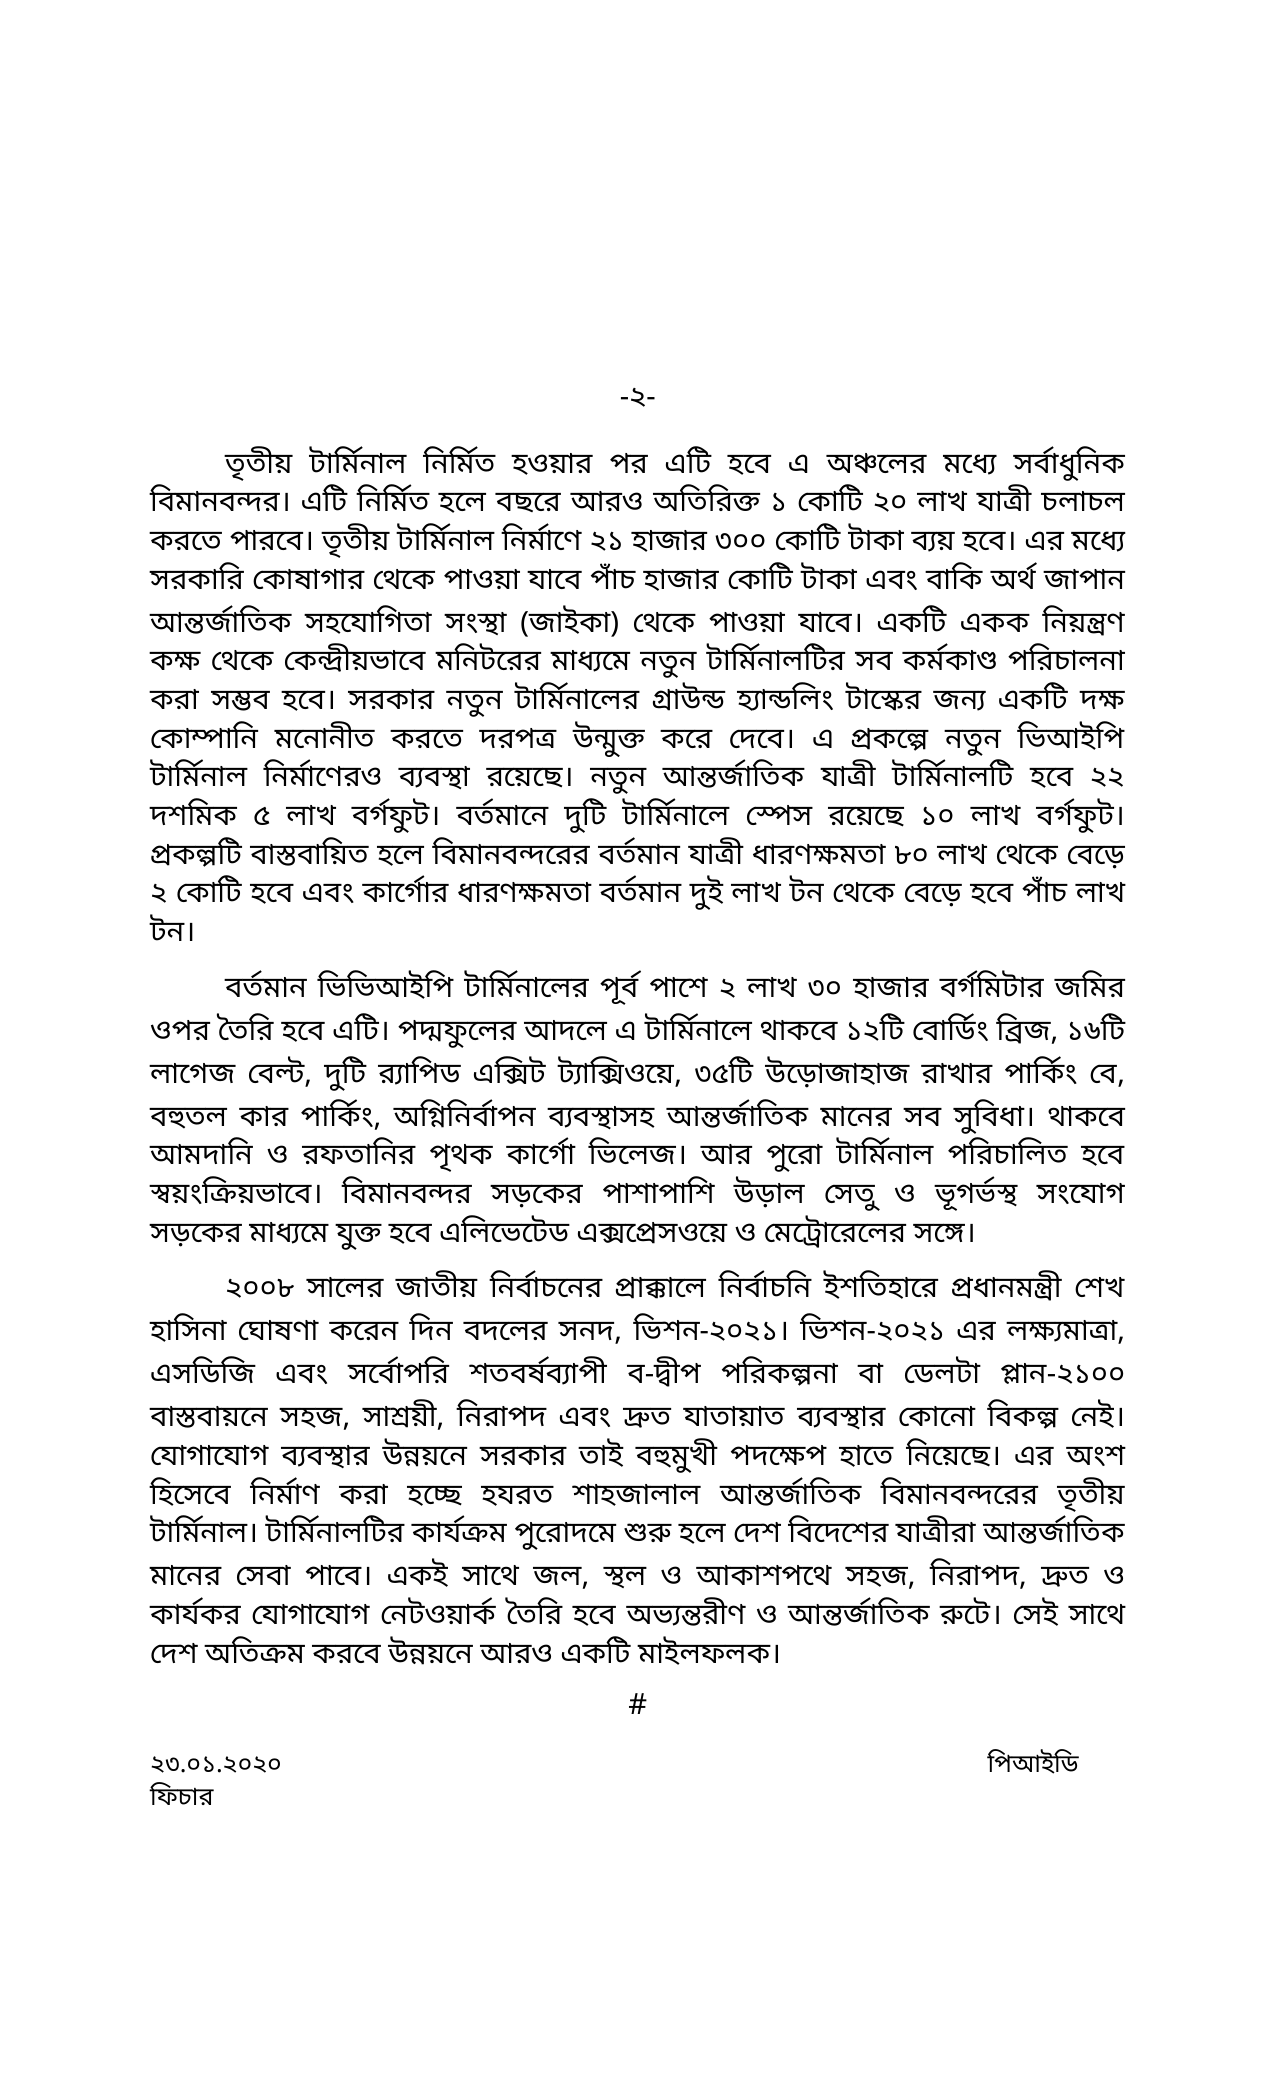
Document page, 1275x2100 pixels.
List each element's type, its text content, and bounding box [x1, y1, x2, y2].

text ২৩.০১.২০২০ পিআইডি ফিচার [150, 1746, 1125, 1816]
text বর্তমান ভিভিআইপি টার্মিনালের পূর্ব পাশে ২ লাখ ৩০ হাজার বর্গমিটার জমির ওপর তৈরি হবে এটি। পদ্মফুলের আদলে এ টার্মিনালে থাকবে ১২টি বোর্ডিং ব্রিজ, ১৬টি লাগেজ বেল্ট, দুটি র‌্যাপিড এক্সিট ট্যাক্সিওয়ে, ৩৫টি উড়োজাহাজ রাখার পার্কিং বে, বহুতল কার পার্কিং, অগ্নিনির্বাপন ব্যবস্থাসহ আন্তর্জাতিক মানের সব সুবিধা। থাকবে আমদানি ও রফতানির পৃথক কার্গো ভিলেজ। আর পুরো টার্মিনাল পরিচালিত হবে স্বয়ংক্রিয়ভাবে। বিমানবন্দর সড়কের পাশাপাশি উড়াল সেতু ও ভূগর্ভস্থ সংযোগ সড়কের মাধ্যমে যুক্ত হবে এলিভেটেড এক্সপ্রেসওয়ে ও মেট্রোরেলের সঙ্গে। [150, 970, 1125, 1254]
text # [150, 1683, 1125, 1723]
text ২০০৮ সালের জাতীয় নির্বাচনের প্রাক্কালে নির্বাচনি ইশতিহারে প্রধানমন্ত্রী শেখ হাসিনা ঘোষণা করেন দিন বদলের সনদ, ভিশন-২০২১। ভিশন-২০২১ এর লক্ষ্যমাত্রা, এসডিজি এবং সর্বোপরি শতবর্ষব্যাপী ব-দ্বীপ পরিকল্পনা বা ডেলটা প্লান-২১০০ বাস্তবায়নে সহজ, সাশ্রয়ী, নিরাপদ এবং দ্রুত যাতায়াত ব্যবস্থার কোনো বিকল্প নেই। যোগাযোগ ব্যবস্থার উন্নয়নে সরকার তাই বহুমুখী পদক্ষেপ হাতে নিয়েছে। এর অংশ হিসেবে নির্মাণ করা হচ্ছে হযরত শাহজালাল আন্তর্জাতিক বিমানবন্দরের তৃতীয় টার্মিনাল। টার্মিনালটির কার্যক্রম পুরোদমে শুরু হলে দেশ বিদেশের যাত্রীরা আন্তর্জাতিক মানের সেবা পাবে। একই সাথে জল, স্থল ও আকাশপথে সহজ, নিরাপদ, দ্রুত ও কার্যকর যোগাযোগ নেটওয়ার্ক তৈরি হবে অভ্যন্তরীণ ও আন্তর্জাতিক রুটে। সেই সাথে দেশ অতিক্রম করবে উন্নয়নে আরও একটি মাইলফলক। [150, 1271, 1125, 1675]
text -২- [150, 375, 1125, 418]
text তৃতীয় টার্মিনাল নির্মিত হওয়ার পর এটি হবে এ অঞ্চলের মধ্যে সর্বাধুনিক বিমানবন্দর। এটি নির্মিত হলে বছরে আরও অতিরিক্ত ১ কোটি ২০ লাখ যাত্রী চলাচল করতে পারবে। তৃতীয় টার্মিনাল নির্মাণে ২১ হাজার ৩০০ কোটি টাকা ব্যয় হবে। এর মধ্যে সরকারি কোষাগার থেকে পাওয়া যাবে পাঁচ হাজার কোটি টাকা এবং বাকি অর্থ জাপান আন্তর্জাতিক সহযোগিতা সংস্থা (জাইকা) থেকে পাওয়া যাবে। একটি একক নিয়ন্ত্রণ কক্ষ থেকে কেন্দ্রীয়ভাবে মনিটরের মাধ্যমে নতুন টার্মিনালটির সব কর্মকাণ্ড পরিচালনা করা সম্ভব হবে। সরকার নতুন টার্মিনালের গ্রাউন্ড হ্যান্ডলিং টাস্কের জন্য একটি দক্ষ কোম্পানি মনোনীত করতে দরপত্র উন্মুক্ত করে দেবে। এ প্রকল্পে নতুন ভিআইপি টার্মিনাল নির্মাণেরও ব্যবস্থা রয়েছে। নতুন আন্তর্জাতিক যাত্রী টার্মিনালটি হবে ২২ দশমিক ৫ লাখ বর্গফুট। বর্তমানে দুটি টার্মিনালে স্পেস রয়েছে ১০ লাখ বর্গফুট। প্রকল্পটি বাস্তবায়িত হলে বিমানবন্দরের বর্তমান যাত্রী ধারণক্ষমতা ৮০ লাখ থেকে বেড়ে ২ কোটি হবে এবং কার্গোর ধারণক্ষমতা বর্তমান দুই লাখ টন থেকে বেড়ে হবে পাঁচ লাখ টন। [150, 446, 1125, 953]
